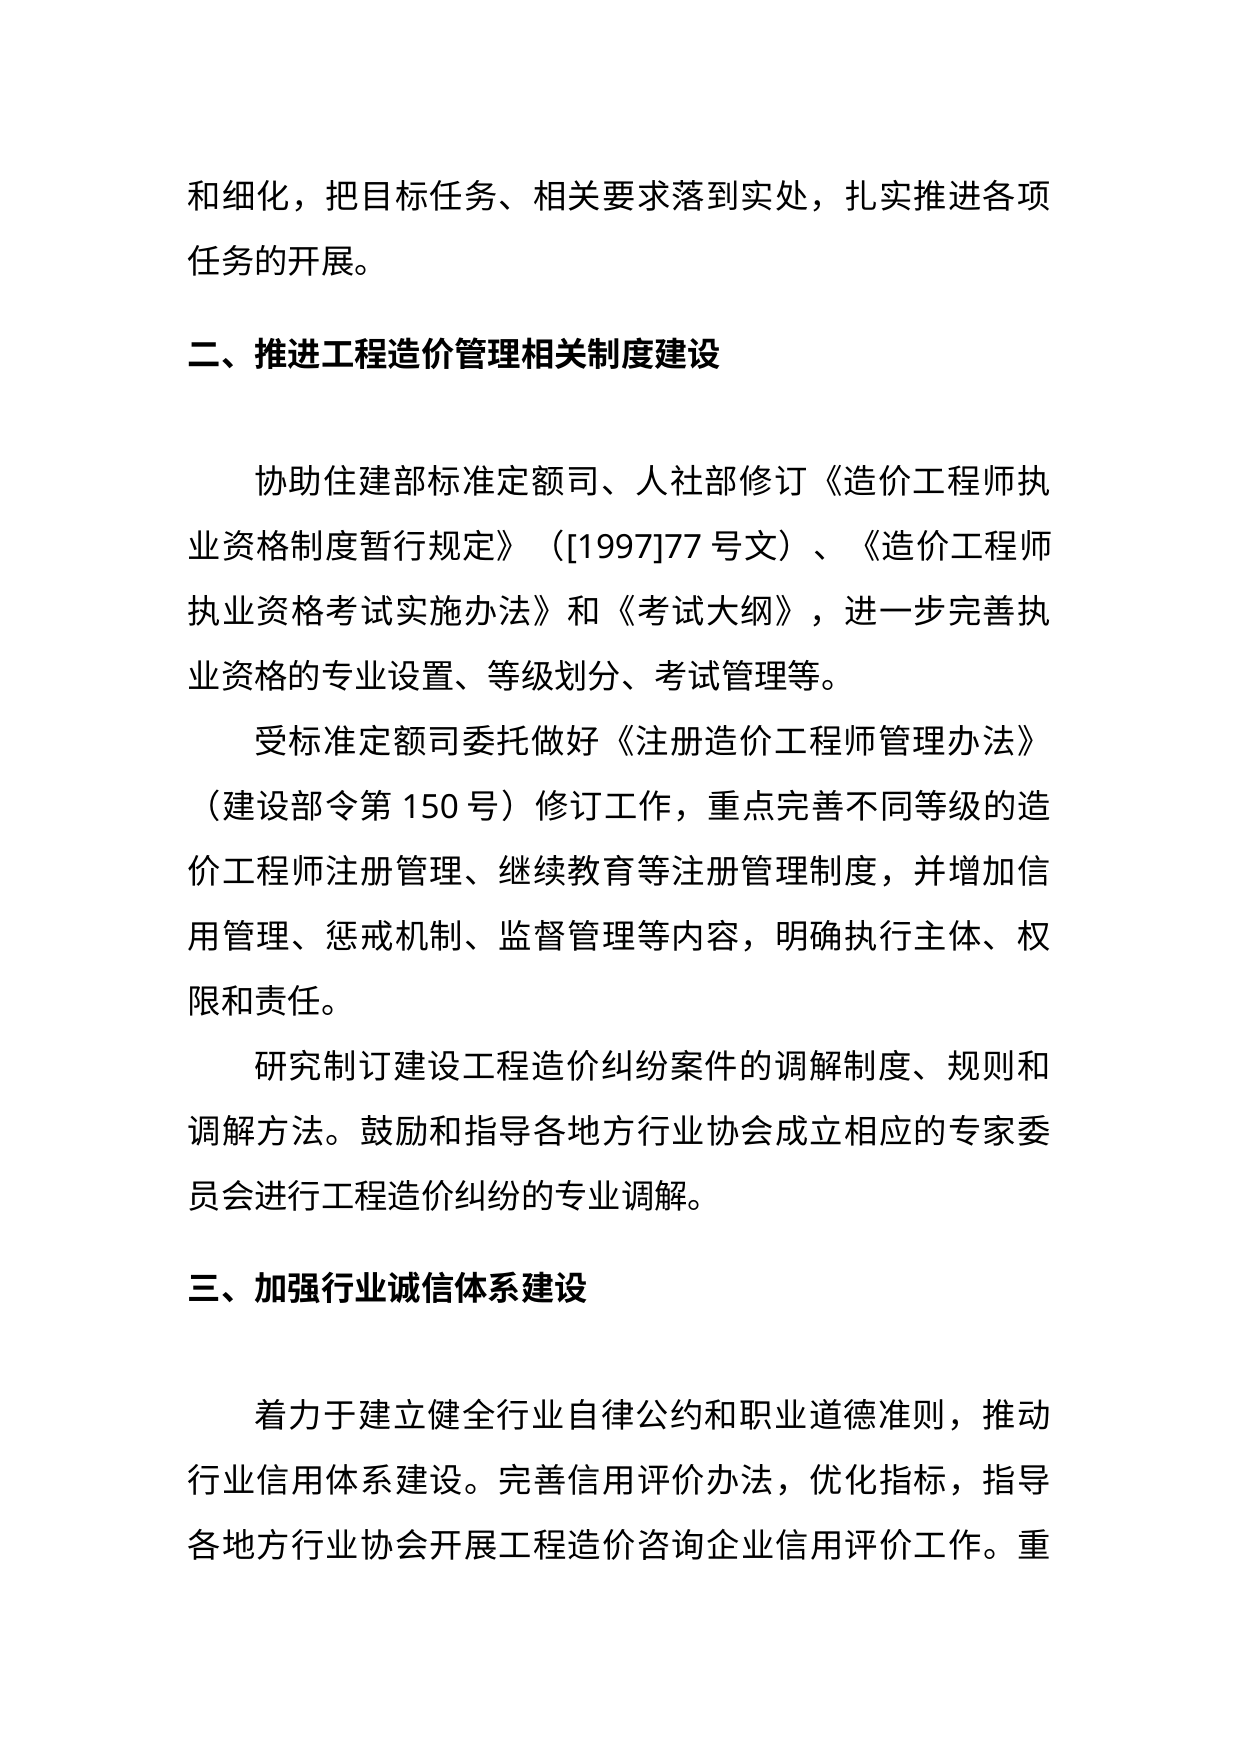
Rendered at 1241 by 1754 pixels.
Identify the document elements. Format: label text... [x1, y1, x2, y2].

text 研究制订建设工程造价纠纷案件的调解制度、规则和调解方法。鼓励和指导各地方行业协会成立相应的专家委员会进行工程造价纠纷的专业调解。 [187, 1031, 1053, 1226]
subtitle 三、加强行业诚信体系建设 [187, 1253, 1053, 1318]
text 协助住建部标准定额司、人社部修订《造价工程师执业资格制度暂行规定》（[1997]77号文）、《造价工程师执业资格考试实施办法》和《考试大纲》，进一步完善执业资格的专业设置、等级划分、考试管理等。 [187, 446, 1053, 706]
subtitle 二、推进工程造价管理相关制度建设 [187, 319, 1053, 384]
text 受标准定额司委托做好《注册造价工程师管理办法》（建设部令第150号）修订工作，重点完善不同等级的造价工程师注册管理、继续教育等注册管理制度，并增加信用管理、惩戒机制、监督管理等内容，明确执行主体、权限和责任。 [187, 706, 1053, 1031]
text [187, 1381, 1053, 1576]
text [187, 162, 1053, 292]
